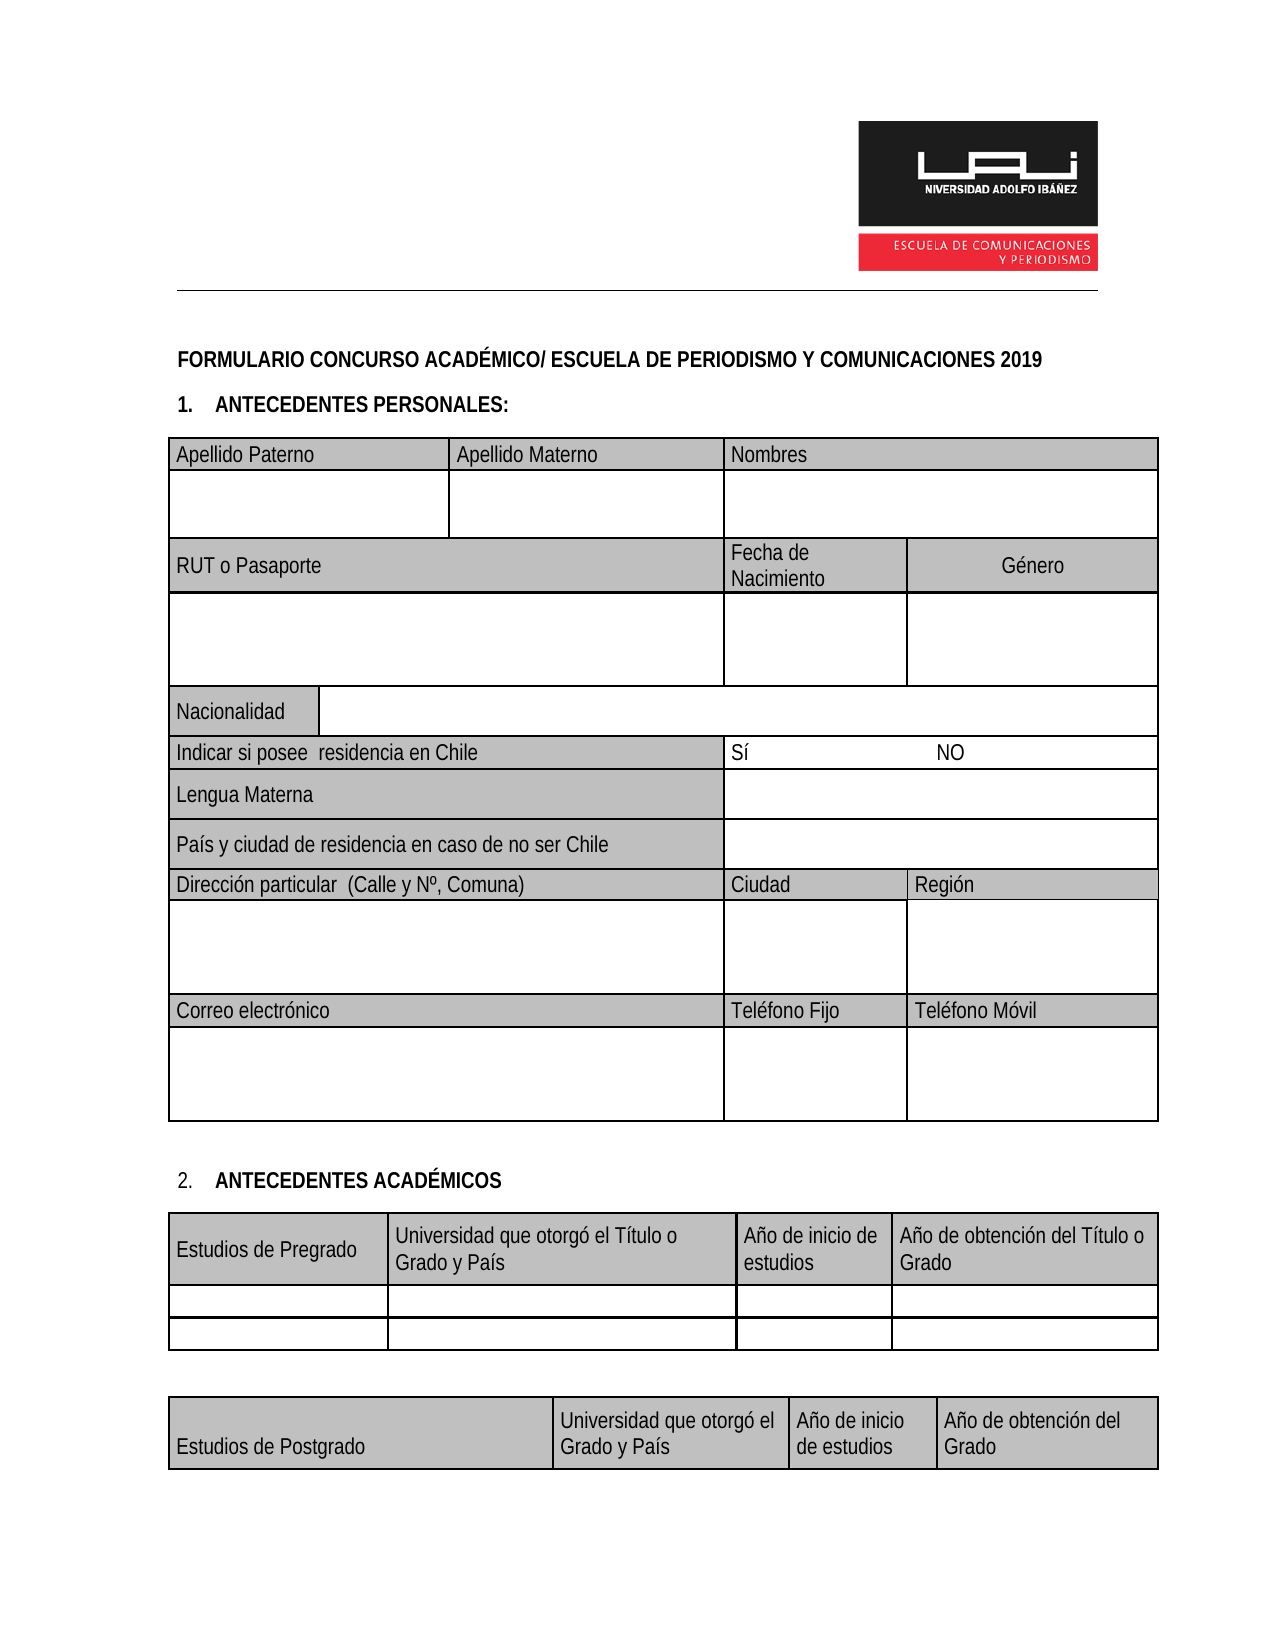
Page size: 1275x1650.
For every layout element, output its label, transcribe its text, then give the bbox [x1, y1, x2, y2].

list ANTECEDENTES ACADÉMICOS [177, 1167, 1098, 1193]
text FORMULARIO CONCURSO ACADÉMICO/ ESCUELA DE PERIODISMO Y COMUNICACIONES 2019 [177, 346, 1098, 373]
table_cell [893, 1319, 1157, 1349]
table_cell [170, 471, 448, 537]
table_cell Nacionalidad [170, 687, 318, 735]
table_cell Lengua Materna [170, 770, 723, 818]
table_cell [725, 770, 1157, 818]
table_header Estudios de Postgrado [170, 1398, 552, 1468]
table_cell [170, 1028, 723, 1119]
table_cell [725, 901, 906, 993]
table_header Apellido Paterno [170, 439, 448, 469]
table_cell Género [908, 539, 1157, 591]
table_header Estudios de Pregrado [170, 1214, 387, 1284]
table_cell Correo electrónico [170, 995, 723, 1026]
table_cell Ciudad [725, 870, 907, 899]
table_cell [908, 1028, 1157, 1119]
table_cell Teléfono Fijo [725, 995, 906, 1026]
table_cell [389, 1319, 735, 1349]
table_cell [389, 1286, 735, 1316]
table_cell Sí NO [725, 737, 1157, 768]
table_cell RUT o Pasaporte [170, 539, 723, 591]
table_header Año de obtención del Grado [938, 1398, 1157, 1468]
picture [858, 121, 1098, 271]
table_header Nombres [725, 439, 1157, 469]
table_cell Teléfono Móvil [908, 995, 1157, 1026]
table_cell [725, 820, 1157, 868]
table_header Universidad que otorgó el Grado y País [554, 1398, 788, 1468]
table_cell Dirección particular (Calle y Nº, Comuna) [170, 870, 723, 899]
table_cell Fecha de Nacimiento [725, 539, 906, 591]
table_cell Indicar si posee residencia en Chile [170, 737, 723, 768]
table_cell [170, 594, 723, 685]
table_cell [320, 687, 1157, 735]
table_cell País y ciudad de residencia en caso de no ser Chile [170, 820, 723, 868]
table_cell [725, 594, 906, 685]
table_header Año de inicio de estudios [790, 1398, 936, 1468]
table_header Año de inicio de estudios [738, 1214, 891, 1284]
table_header Año de obtención del Título o Grado [893, 1214, 1157, 1284]
table_cell [738, 1319, 891, 1349]
table_cell [738, 1286, 891, 1316]
table_cell [893, 1286, 1157, 1316]
table_cell [908, 594, 1157, 685]
table_cell [170, 1286, 387, 1316]
table_header Universidad que otorgó el Título o Grado y País [389, 1214, 735, 1284]
table_cell [450, 471, 723, 537]
table_cell [170, 901, 723, 993]
table_header Apellido Materno [450, 439, 723, 469]
table_cell [908, 900, 1157, 993]
table_cell [170, 1319, 387, 1349]
list ANTECEDENTES PERSONALES: [177, 391, 1098, 418]
table_cell [725, 1028, 906, 1119]
table_cell [725, 471, 1157, 537]
table_cell Región [908, 870, 1158, 899]
